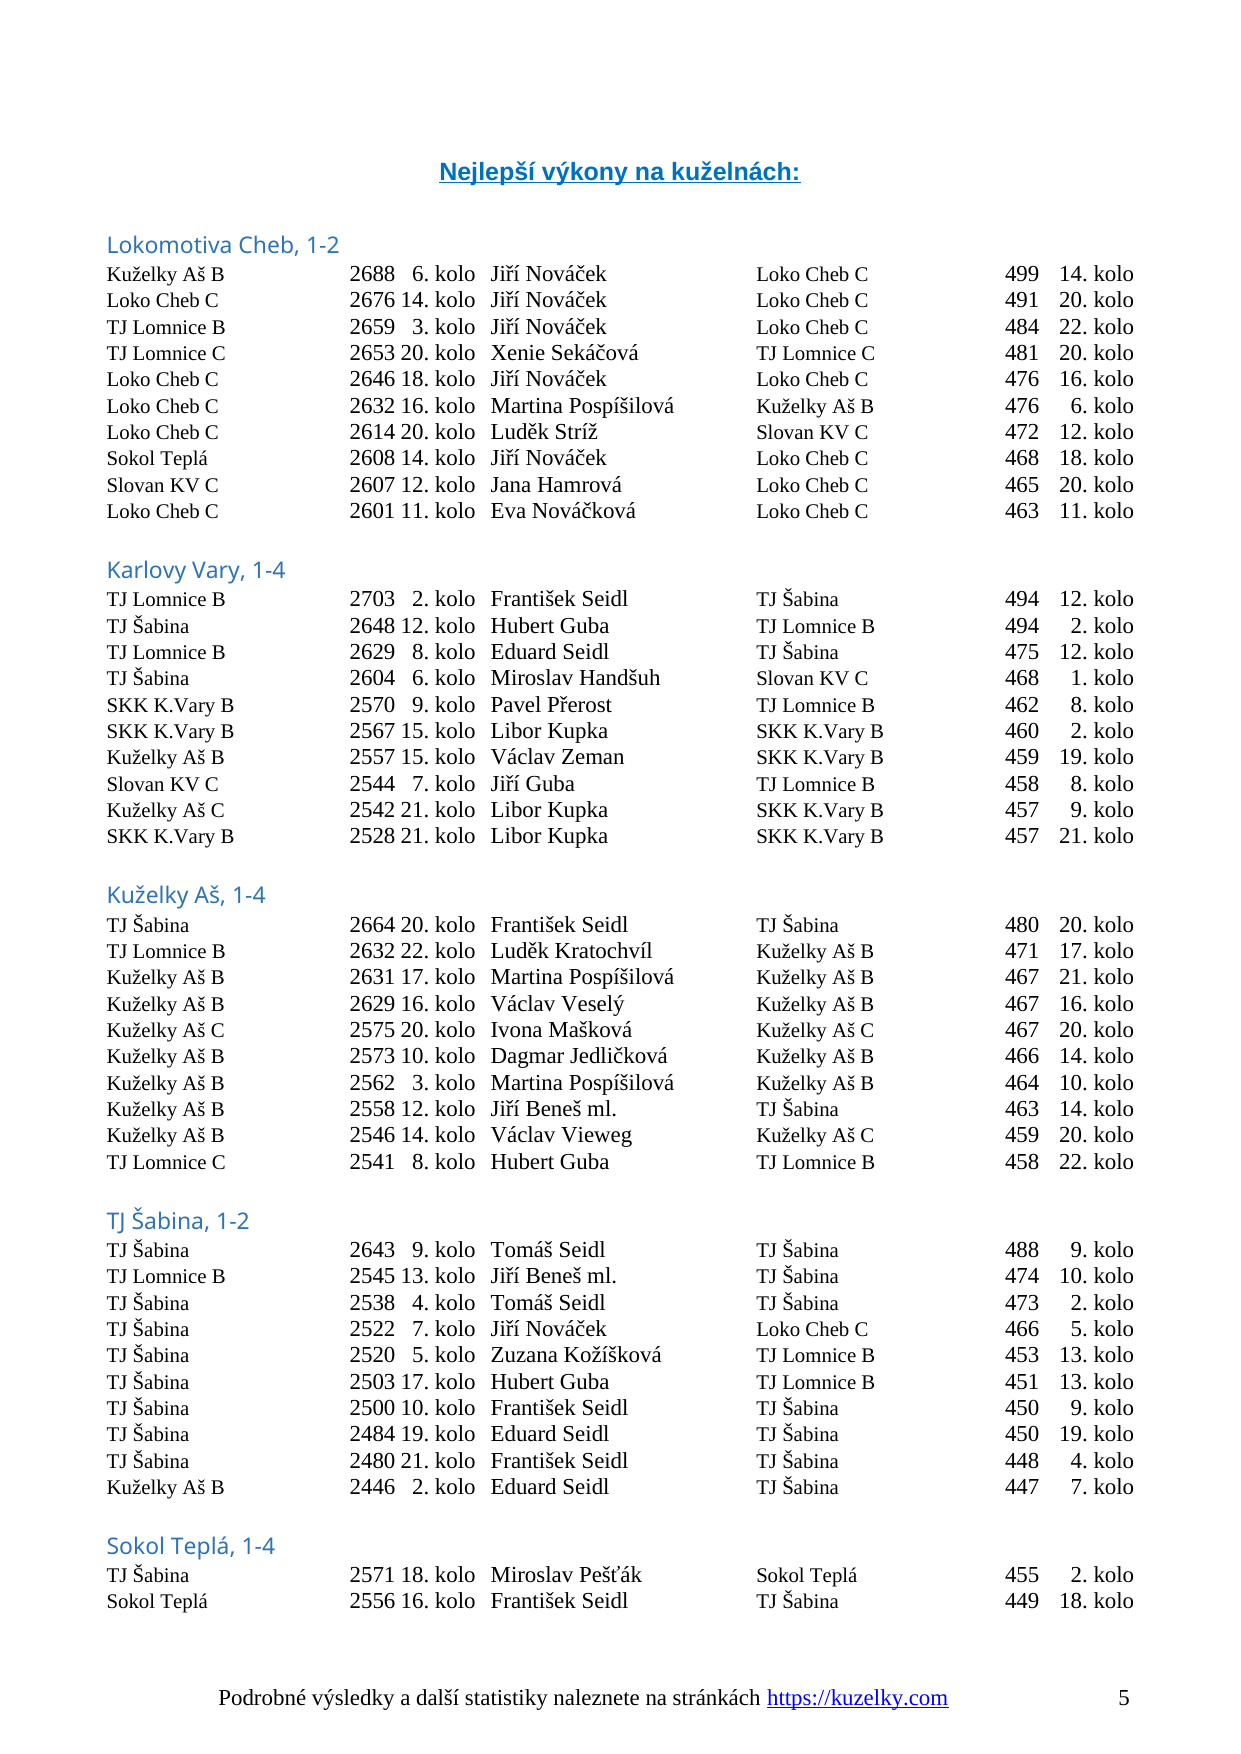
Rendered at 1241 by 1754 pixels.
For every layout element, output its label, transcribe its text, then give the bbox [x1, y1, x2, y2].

subtitle Kuželky Aš, 1-4 [106, 879, 1134, 911]
text TJ Šabina 2643 9. kolo Tomáš Seidl TJ Šabina 488 9. kolo [106, 1236, 1134, 1262]
text Kuželky Aš B 2446 2. kolo Eduard Seidl TJ Šabina 447 7. kolo [106, 1473, 1134, 1499]
text Loko Cheb C 2676 14. kolo Jiří Nováček Loko Cheb C 491 20. kolo [106, 286, 1134, 313]
text TJ Lomnice C 2541 8. kolo Hubert Guba TJ Lomnice B 458 22. kolo [106, 1148, 1134, 1174]
subtitle Sokol Teplá, 1-4 [106, 1530, 1134, 1561]
text Loko Cheb C 2646 18. kolo Jiří Nováček Loko Cheb C 476 16. kolo [106, 365, 1134, 392]
text TJ Šabina 2571 18. kolo Miroslav Pešťák Sokol Teplá 455 2. kolo [106, 1561, 1134, 1588]
text SKK K.Vary B 2570 9. kolo Pavel Přerost TJ Lomnice B 462 8. kolo [106, 691, 1134, 717]
text Loko Cheb C 2614 20. kolo Luděk Stríž Slovan KV C 472 12. kolo [106, 418, 1134, 444]
text TJ Lomnice B 2659 3. kolo Jiří Nováček Loko Cheb C 484 22. kolo [106, 313, 1134, 339]
text TJ Lomnice C 2653 20. kolo Xenie Sekáčová TJ Lomnice C 481 20. kolo [106, 339, 1134, 365]
text Kuželky Aš C 2542 21. kolo Libor Kupka SKK K.Vary B 457 9. kolo [106, 796, 1134, 822]
subtitle Lokomotiva Cheb, 1-2 [106, 229, 1134, 260]
text TJ Lomnice B 2545 13. kolo Jiří Beneš ml. TJ Šabina 474 10. kolo [106, 1262, 1134, 1289]
text TJ Šabina 2480 21. kolo František Seidl TJ Šabina 448 4. kolo [106, 1447, 1134, 1473]
text Kuželky Aš B 2557 15. kolo Václav Zeman SKK K.Vary B 459 19. kolo [106, 743, 1134, 770]
text TJ Šabina 2500 10. kolo František Seidl TJ Šabina 450 9. kolo [106, 1394, 1134, 1420]
text Kuželky Aš B 2546 14. kolo Václav Vieweg Kuželky Aš C 459 20. kolo [106, 1121, 1134, 1148]
text TJ Šabina 2604 6. kolo Miroslav Handšuh Slovan KV C 468 1. kolo [106, 664, 1134, 691]
text Slovan KV C 2544 7. kolo Jiří Guba TJ Lomnice B 458 8. kolo [106, 770, 1134, 796]
text Kuželky Aš B 2573 10. kolo Dagmar Jedličková Kuželky Aš B 466 14. kolo [106, 1042, 1134, 1069]
text SKK K.Vary B 2567 15. kolo Libor Kupka SKK K.Vary B 460 2. kolo [106, 717, 1134, 743]
subtitle Karlovy Vary, 1-4 [106, 554, 1134, 585]
text Kuželky Aš B 2558 12. kolo Jiří Beneš ml. TJ Šabina 463 14. kolo [106, 1095, 1134, 1121]
text Kuželky Aš B 2688 6. kolo Jiří Nováček Loko Cheb C 499 14. kolo [106, 260, 1134, 286]
text TJ Lomnice B 2703 2. kolo František Seidl TJ Šabina 494 12. kolo [106, 585, 1134, 612]
text Kuželky Aš B 2562 3. kolo Martina Pospíšilová Kuželky Aš B 464 10. kolo [106, 1069, 1134, 1095]
text TJ Šabina 2648 12. kolo Hubert Guba TJ Lomnice B 494 2. kolo [106, 612, 1134, 638]
subtitle TJ Šabina, 1-2 [106, 1205, 1134, 1236]
text TJ Lomnice B 2632 22. kolo Luděk Kratochvíl Kuželky Aš B 471 17. kolo [106, 937, 1134, 963]
text TJ Šabina 2538 4. kolo Tomáš Seidl TJ Šabina 473 2. kolo [106, 1289, 1134, 1315]
text Sokol Teplá 2556 16. kolo František Seidl TJ Šabina 449 18. kolo [106, 1588, 1134, 1614]
text Kuželky Aš B 2631 17. kolo Martina Pospíšilová Kuželky Aš B 467 21. kolo [106, 963, 1134, 990]
text TJ Šabina 2522 7. kolo Jiří Nováček Loko Cheb C 466 5. kolo [106, 1315, 1134, 1341]
text TJ Lomnice B 2629 8. kolo Eduard Seidl TJ Šabina 475 12. kolo [106, 638, 1134, 664]
text TJ Šabina 2484 19. kolo Eduard Seidl TJ Šabina 450 19. kolo [106, 1420, 1134, 1447]
text Nejlepší výkony na kuželnách: [94, 157, 1145, 186]
text TJ Šabina 2520 5. kolo Zuzana Kožíšková TJ Lomnice B 453 13. kolo [106, 1341, 1134, 1368]
text Loko Cheb C 2632 16. kolo Martina Pospíšilová Kuželky Aš B 476 6. kolo [106, 392, 1134, 418]
text Sokol Teplá 2608 14. kolo Jiří Nováček Loko Cheb C 468 18. kolo [106, 444, 1134, 471]
text SKK K.Vary B 2528 21. kolo Libor Kupka SKK K.Vary B 457 21. kolo [106, 822, 1134, 849]
text TJ Šabina 2503 17. kolo Hubert Guba TJ Lomnice B 451 13. kolo [106, 1368, 1134, 1394]
text Kuželky Aš C 2575 20. kolo Ivona Mašková Kuželky Aš C 467 20. kolo [106, 1016, 1134, 1042]
text TJ Šabina 2664 20. kolo František Seidl TJ Šabina 480 20. kolo [106, 911, 1134, 937]
text Loko Cheb C 2601 11. kolo Eva Nováčková Loko Cheb C 463 11. kolo [106, 497, 1134, 523]
text Slovan KV C 2607 12. kolo Jana Hamrová Loko Cheb C 465 20. kolo [106, 471, 1134, 497]
text Kuželky Aš B 2629 16. kolo Václav Veselý Kuželky Aš B 467 16. kolo [106, 990, 1134, 1016]
